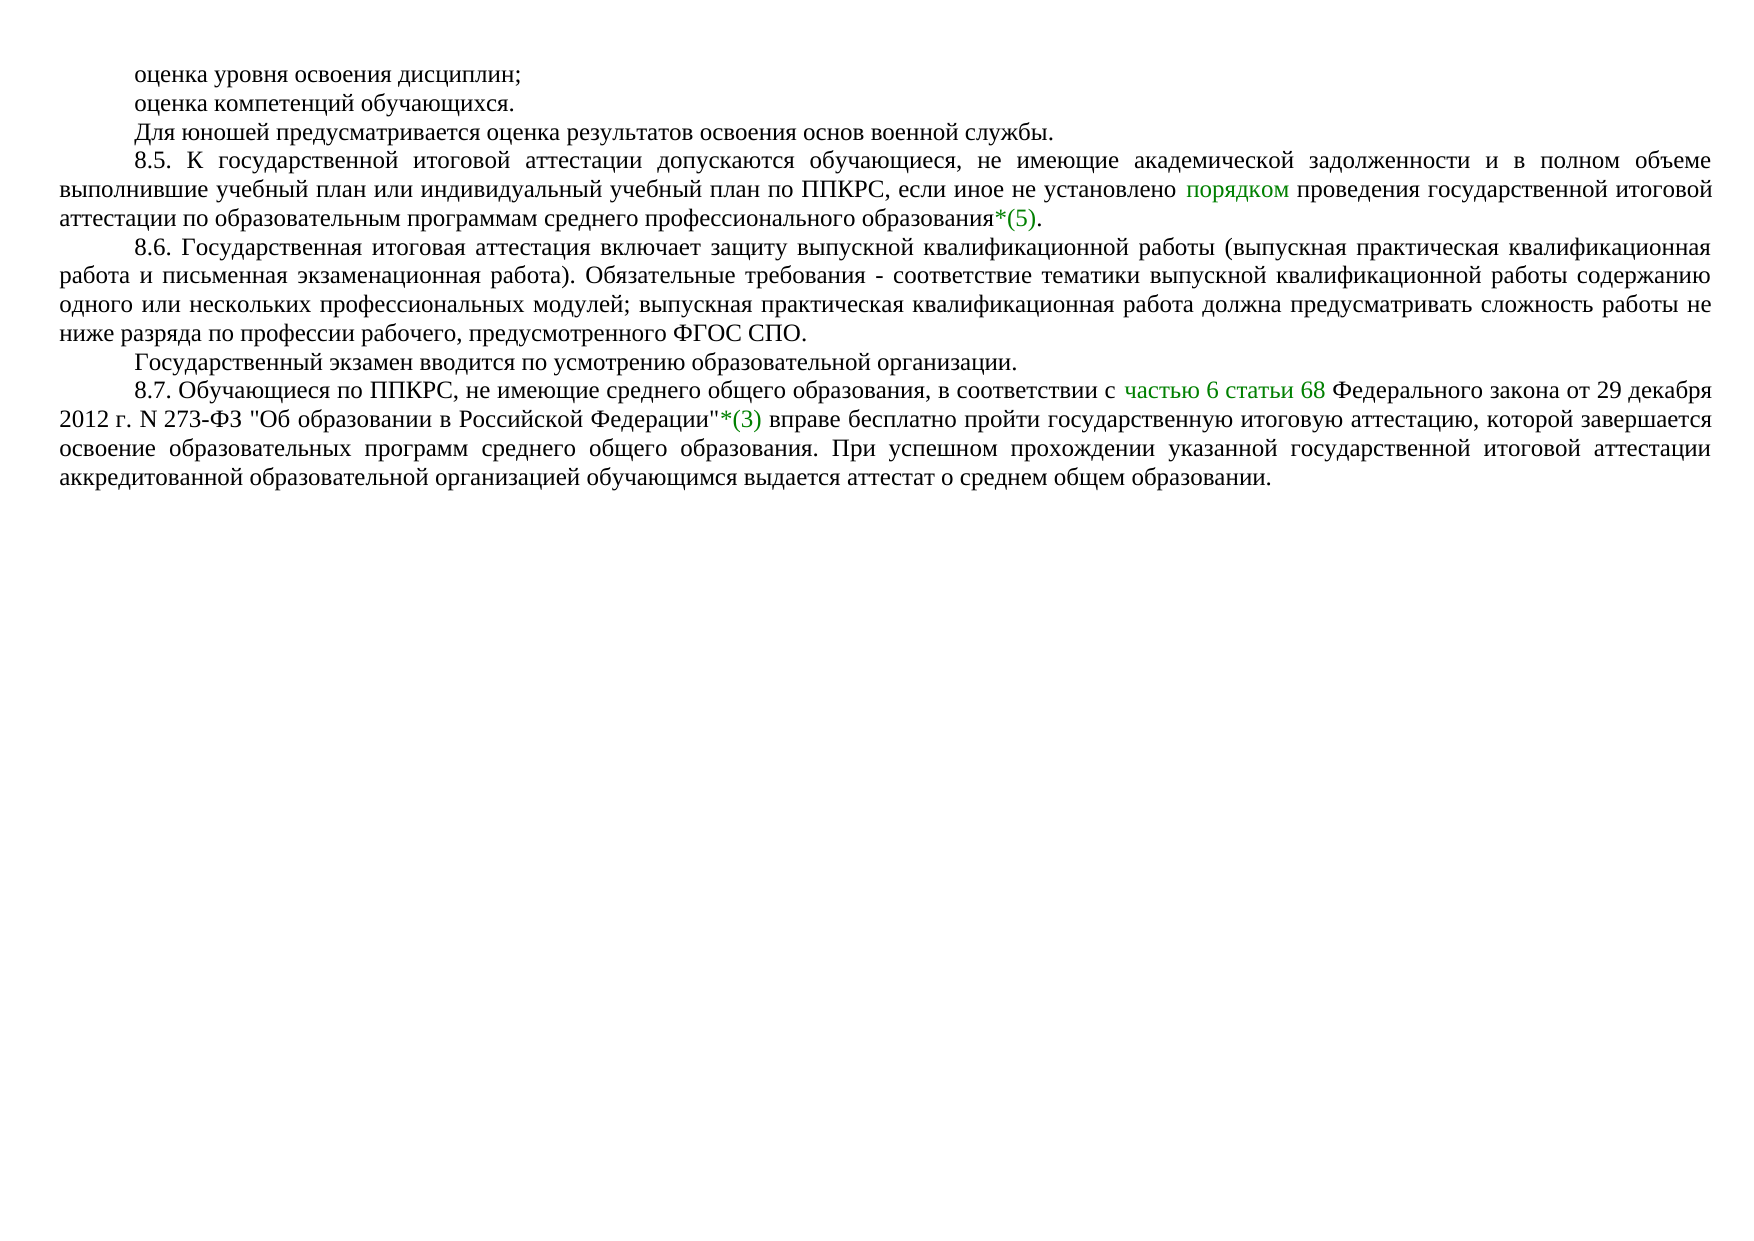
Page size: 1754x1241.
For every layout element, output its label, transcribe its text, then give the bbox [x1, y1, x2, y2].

text 8.6. Государственная итоговая аттестация включает защиту выпускной квалификационной работы (выпускная практическая квалификационная работа и письменная экзаменационная работа). Обязательные требования - соответствие тематики выпускной квалификационной работы содержанию одного или нескольких профессиональных модулей; выпускная практическая квалификационная работа должна предусматривать сложность работы не ниже разряда по профессии рабочего, предусмотренного ФГОС СПО. [59, 232, 1713, 347]
text 8.5. К государственной итоговой аттестации допускаются обучающиеся, не имеющие академической задолженности и в полном объеме выполнившие учебный план или индивидуальный учебный план по ППКРС, если иное не установлено порядком проведения государственной итоговой аттестации по образовательным программам среднего профессионального образования*(5). [59, 145, 1713, 232]
text оценка уровня освоения дисциплин; [59, 59, 1713, 88]
text оценка компетенций обучающихся. [59, 88, 1713, 117]
text Государственный экзамен вводится по усмотрению образовательной организации. [59, 347, 1713, 375]
text 8.7. Обучающиеся по ППКРС, не имеющие среднего общего образования, в соответствии с частью 6 статьи 68 Федерального закона от 29 декабря 2012 г. N 273-ФЗ "Об образовании в Российской Федерации"*(3) вправе бесплатно пройти государственную итоговую аттестацию, которой завершается освоение образовательных программ среднего общего образования. При успешном прохождении указанной государственной итоговой аттестации аккредитованной образовательной организацией обучающимся выдается аттестат о среднем общем образовании. [59, 375, 1713, 490]
text Для юношей предусматривается оценка результатов освоения основ военной службы. [59, 117, 1713, 145]
